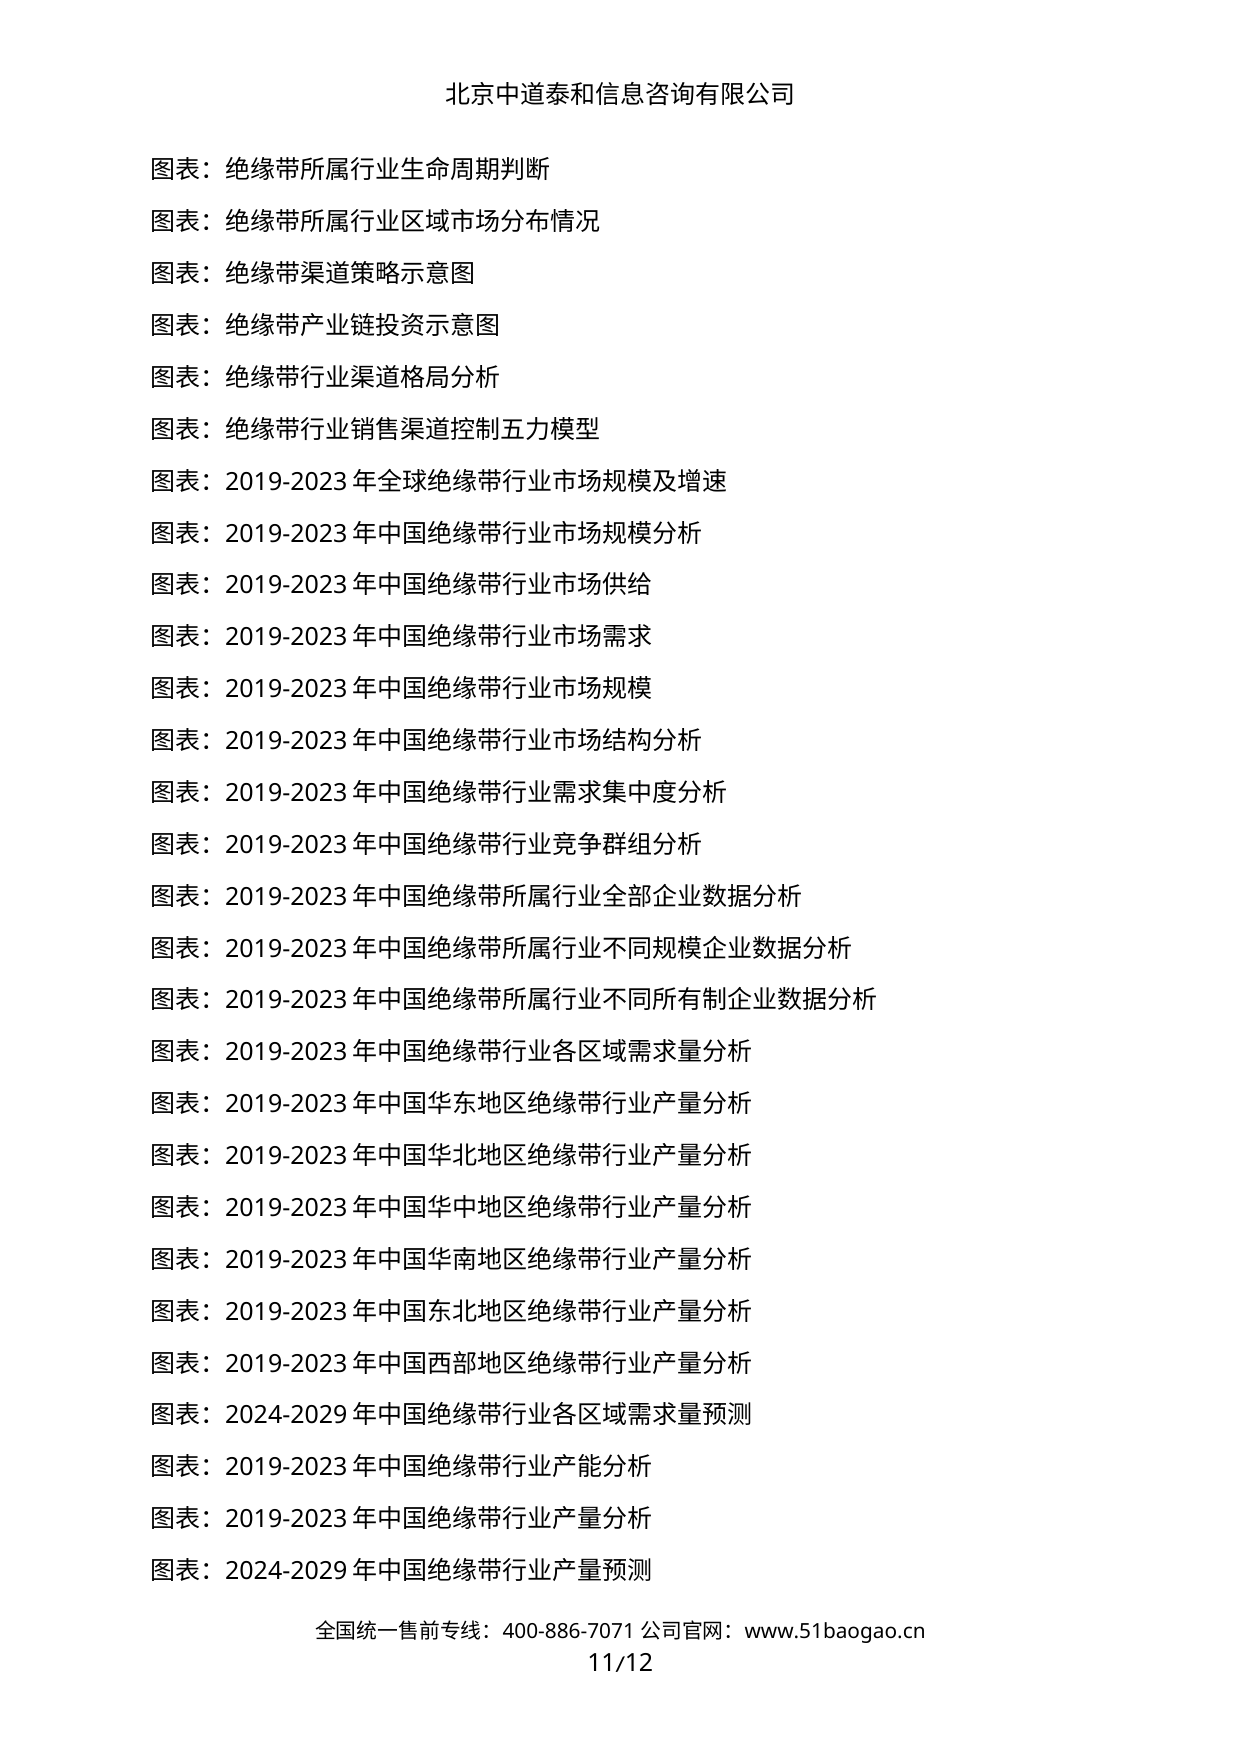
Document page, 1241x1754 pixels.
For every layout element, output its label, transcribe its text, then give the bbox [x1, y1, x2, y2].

text 图表：2019-2023年中国绝缘带所属行业全部企业数据分析 [150, 876, 1090, 912]
text 图表：2019-2023年中国绝缘带行业市场规模 [150, 669, 1090, 705]
text 图表：绝缘带所属行业生命周期判断 [150, 150, 1090, 186]
text 图表：绝缘带行业渠道格局分析 [150, 357, 1090, 394]
text 图表：2019-2023年中国绝缘带行业市场供给 [150, 565, 1090, 601]
text 图表：2019-2023年中国西部地区绝缘带行业产量分析 [150, 1343, 1090, 1379]
text 图表：2019-2023年中国华北地区绝缘带行业产量分析 [150, 1136, 1090, 1172]
text 图表：2019-2023年中国绝缘带所属行业不同规模企业数据分析 [150, 928, 1090, 964]
text 图表：2019-2023年中国绝缘带所属行业不同所有制企业数据分析 [150, 980, 1090, 1016]
text 图表：2019-2023年中国华东地区绝缘带行业产量分析 [150, 1084, 1090, 1120]
text 图表：2024-2029年中国绝缘带行业产量预测 [150, 1551, 1090, 1587]
text 图表：2019-2023年中国绝缘带行业各区域需求量分析 [150, 1032, 1090, 1068]
text 图表：2019-2023年中国绝缘带行业产量分析 [150, 1499, 1090, 1535]
text 图表：2019-2023年中国绝缘带行业市场结构分析 [150, 721, 1090, 757]
text 图表：2019-2023年中国华南地区绝缘带行业产量分析 [150, 1239, 1090, 1276]
text 图表：2019-2023年全球绝缘带行业市场规模及增速 [150, 461, 1090, 497]
text 图表：绝缘带行业销售渠道控制五力模型 [150, 409, 1090, 446]
text 图表：2019-2023年中国绝缘带行业需求集中度分析 [150, 772, 1090, 809]
text 图表：绝缘带渠道策略示意图 [150, 254, 1090, 290]
text 图表：2019-2023年中国东北地区绝缘带行业产量分析 [150, 1291, 1090, 1327]
text 图表：2019-2023年中国华中地区绝缘带行业产量分析 [150, 1187, 1090, 1224]
text 图表：绝缘带所属行业区域市场分布情况 [150, 202, 1090, 238]
text 图表：2019-2023年中国绝缘带行业竞争群组分析 [150, 824, 1090, 861]
text 图表：2024-2029年中国绝缘带行业各区域需求量预测 [150, 1395, 1090, 1431]
text 图表：2019-2023年中国绝缘带行业市场规模分析 [150, 513, 1090, 549]
text 图表：绝缘带产业链投资示意图 [150, 306, 1090, 342]
text 图表：2019-2023年中国绝缘带行业市场需求 [150, 617, 1090, 653]
text 图表：2019-2023年中国绝缘带行业产能分析 [150, 1447, 1090, 1483]
